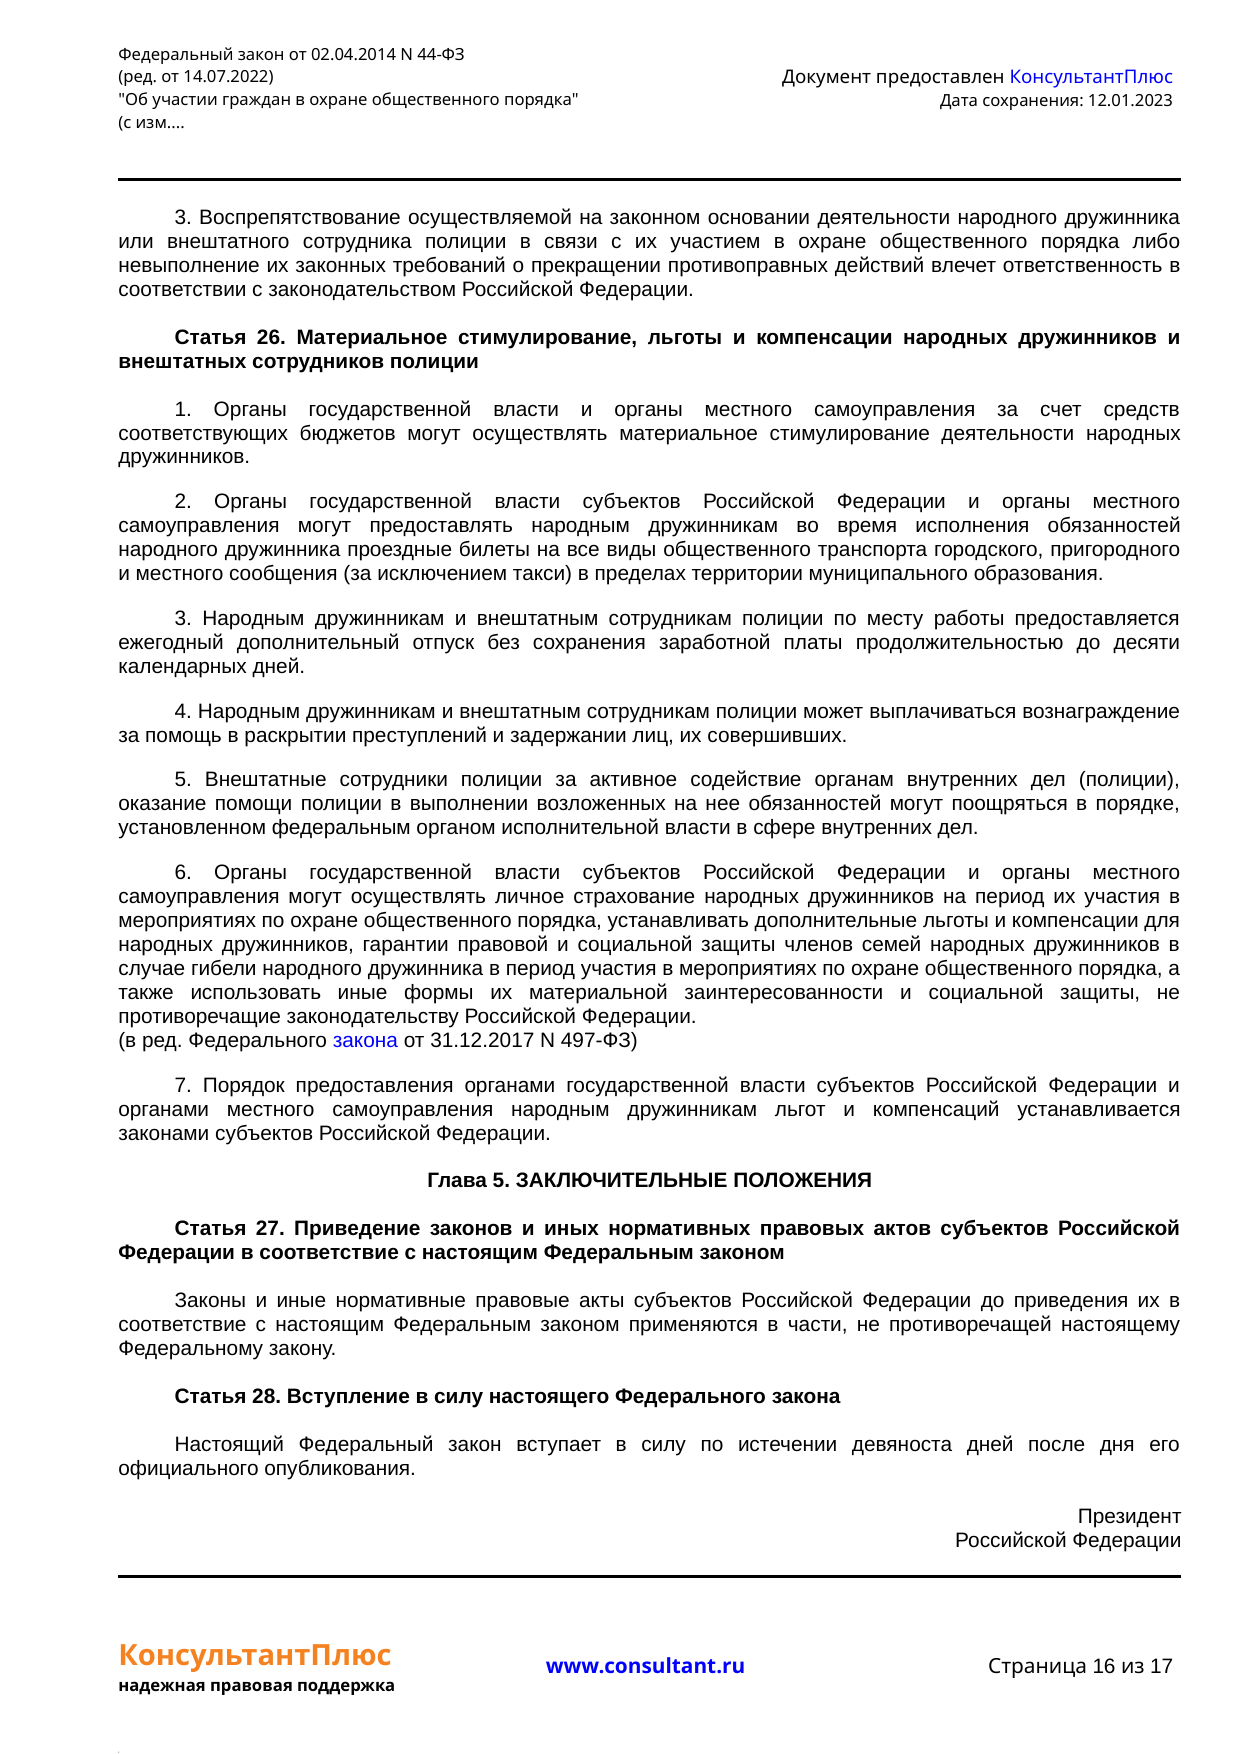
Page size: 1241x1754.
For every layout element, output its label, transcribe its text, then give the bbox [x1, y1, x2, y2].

title Глава 5. ЗАКЛЮЧИТЕЛЬНЫЕ ПОЛОЖЕНИЯ [118, 1168, 1181, 1192]
title Статья 26. Материальное стимулирование, льготы и компенсации народных дружинников и внештатных сотрудников полиции [118, 324, 1181, 372]
text Законы и иные нормативные правовые акты субъектов Российской Федерации до приведения их в соответствие с настоящим Федеральным законом применяются в части, не противоречащей настоящему Федеральному закону. [118, 1288, 1181, 1360]
text Президент [118, 1504, 1181, 1528]
title Статья 28. Вступление в силу настоящего Федерального закона [118, 1384, 1181, 1408]
text 5. Внештатные сотрудники полиции за активное содействие органам внутренних дел (полиции), оказание помощи полиции в выполнении возложенных на нее обязанностей могут поощряться в порядке, установленном федеральным органом исполнительной власти в сфере внутренних дел. [118, 767, 1181, 839]
title Статья 27. Приведение законов и иных нормативных правовых актов субъектов Российской Федерации в соответствие с настоящим Федеральным законом [118, 1216, 1181, 1264]
text 6. Органы государственной власти субъектов Российской Федерации и органы местного самоуправления могут осуществлять личное страхование народных дружинников на период их участия в мероприятиях по охране общественного порядка, устанавливать дополнительные льготы и компенсации для народных дружинников, гарантии правовой и социальной защиты членов семей народных дружинников в случае гибели народного дружинника в период участия в мероприятиях по охране общественного порядка, а также использовать иные формы их материальной заинтересованности и социальной защиты, не противоречащие законодательству Российской Федерации. [118, 860, 1181, 1028]
text 2. Органы государственной власти субъектов Российской Федерации и органы местного самоуправления могут предоставлять народным дружинникам во время исполнения обязанностей народного дружинника проездные билеты на все виды общественного транспорта городского, пригородного и местного сообщения (за исключением такси) в пределах территории муниципального образования. [118, 489, 1181, 585]
text 4. Народным дружинникам и внештатным сотрудникам полиции может выплачиваться вознаграждение за помощь в раскрытии преступлений и задержании лиц, их совершивших. [118, 698, 1181, 746]
text 7. Порядок предоставления органами государственной власти субъектов Российской Федерации и органами местного самоуправления народным дружинникам льгот и компенсаций устанавливается законами субъектов Российской Федерации. [118, 1072, 1181, 1144]
text 3. Воспрепятствование осуществляемой на законном основании деятельности народного дружинника или внештатного сотрудника полиции в связи с их участием в охране общественного порядка либо невыполнение их законных требований о прекращении противоправных действий влечет ответственность в соответствии с законодательством Российской Федерации. [118, 205, 1181, 301]
text 1. Органы государственной власти и органы местного самоуправления за счет средств соответствующих бюджетов могут осуществлять материальное стимулирование деятельности народных дружинников. [118, 396, 1181, 468]
text Российской Федерации [118, 1528, 1181, 1552]
text (в ред. Федерального закона от 31.12.2017 N 497-ФЗ) [118, 1028, 1181, 1052]
text Настоящий Федеральный закон вступает в силу по истечении девяноста дней после дня его официального опубликования. [118, 1432, 1181, 1480]
text 3. Народным дружинникам и внештатным сотрудникам полиции по месту работы предоставляется ежегодный дополнительный отпуск без сохранения заработной платы продолжительностью до десяти календарных дней. [118, 606, 1181, 678]
